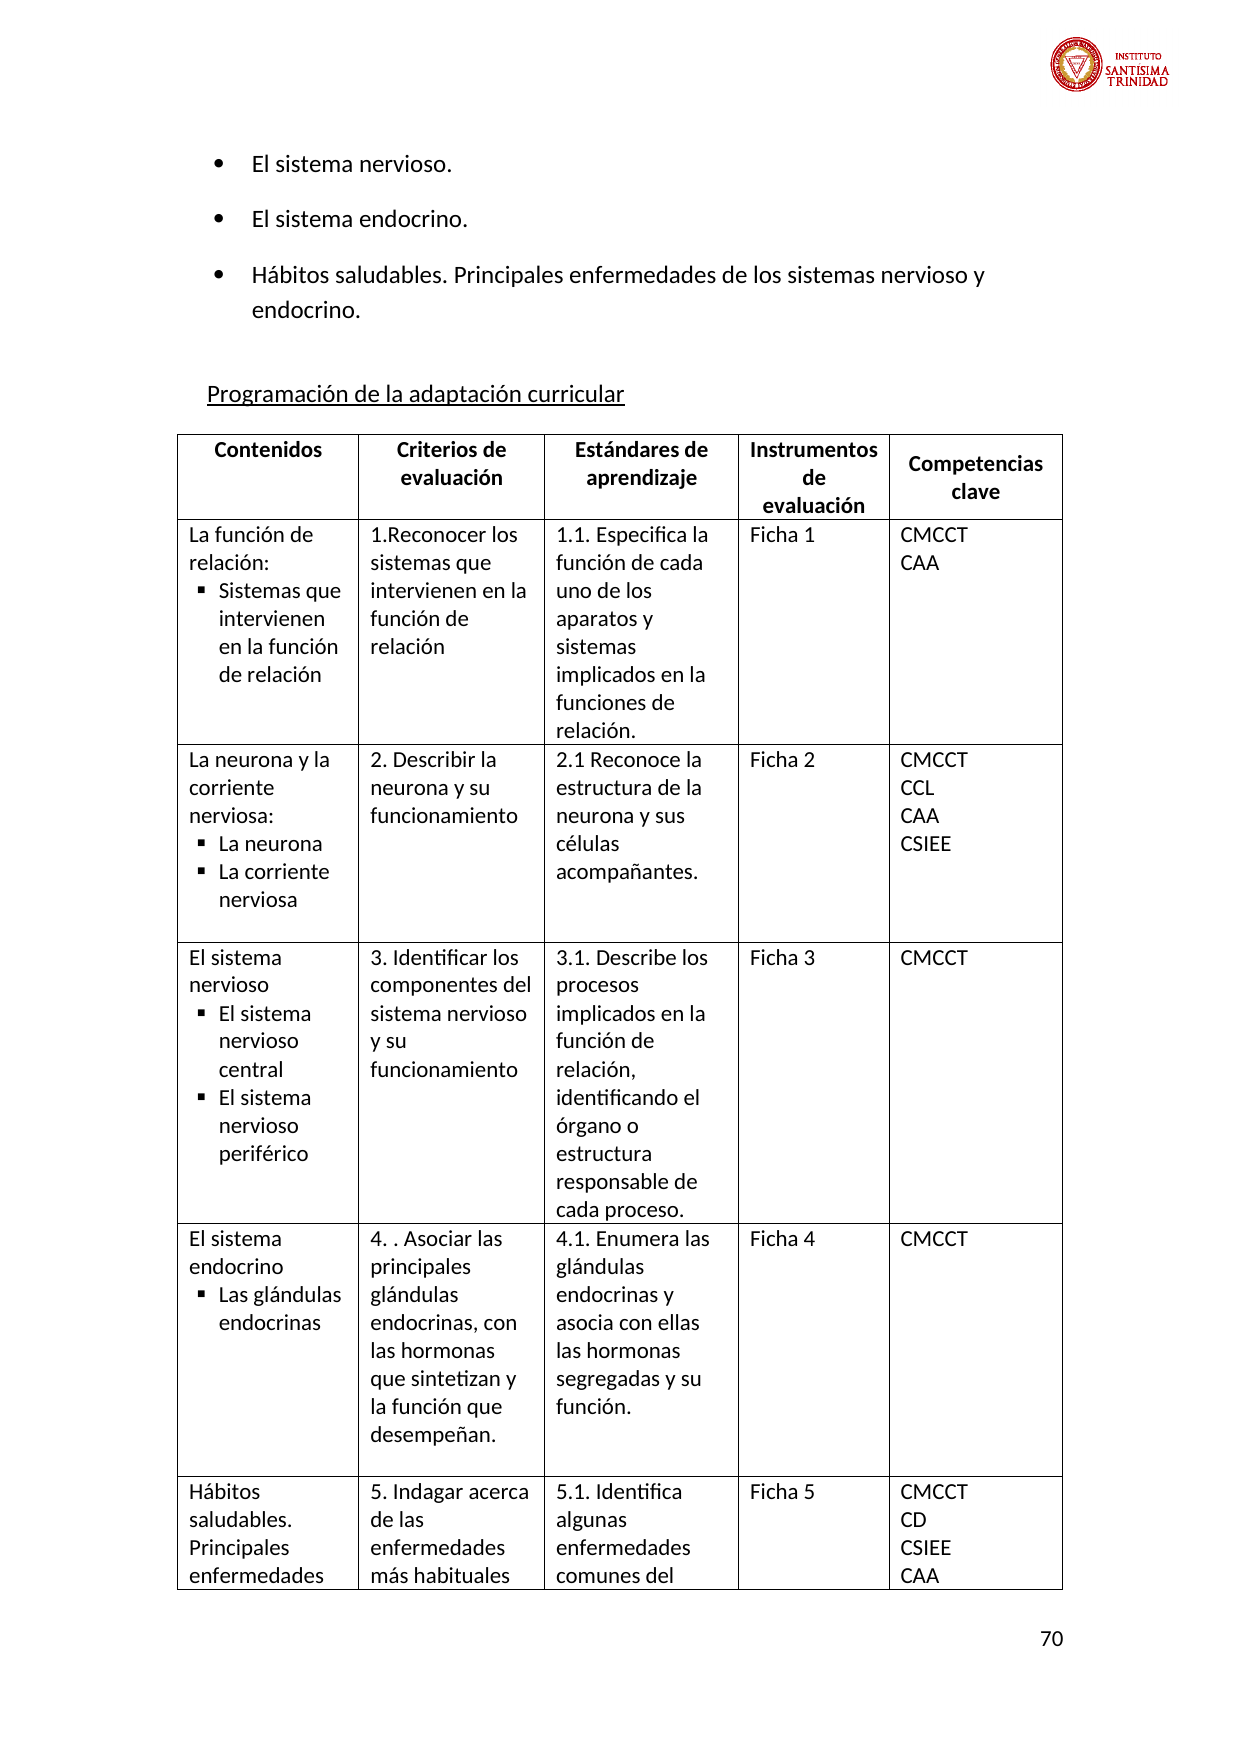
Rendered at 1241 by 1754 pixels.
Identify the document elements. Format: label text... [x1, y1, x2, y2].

table_header Criterios de evaluación [359, 435, 544, 519]
table_cell Ficha 4 [739, 1224, 889, 1476]
list El sistema endocrino. [214, 203, 1004, 234]
table_cell CMCCT CCL CAA CSIEE [890, 745, 1062, 942]
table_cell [545, 1477, 738, 1589]
picture [1034, 28, 1185, 107]
table_cell 3.1. Describe los procesos implicados en la función de relación, identificando el órgano o estructura responsable de cada proceso. [545, 943, 738, 1223]
table_cell CMCCT [890, 1224, 1062, 1476]
table_cell 1.Reconocer los sistemas que intervienen en la función de relación [359, 520, 544, 744]
table_header Contenidos [178, 435, 358, 519]
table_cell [178, 1477, 358, 1589]
table_cell 4. . Asociar las principales glándulas endocrinas, con las hormonas que sintetizan y la función que desempeñan. [359, 1224, 544, 1476]
table_cell El sistema endocrino Las glándulas endocrinas [178, 1224, 358, 1476]
table_cell Ficha 3 [739, 943, 889, 1223]
table_cell La neurona y la corriente nerviosa: La neurona La corriente nerviosa [178, 745, 358, 942]
table_cell Ficha 5 [739, 1477, 889, 1589]
list El sistema nervioso. [214, 148, 1004, 178]
table_header Estándares de aprendizaje [545, 435, 738, 519]
text Programación de la adaptación curricular [207, 378, 1063, 409]
table_cell La función de relación: Sistemas que intervienen en la función de relación [178, 520, 358, 744]
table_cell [359, 1477, 544, 1589]
table_cell 2. Describir la neurona y su funcionamiento [359, 745, 544, 942]
table_cell Ficha 1 [739, 520, 889, 744]
table_cell 1.1. Especifica la función de cada uno de los aparatos y sistemas implicados en la funciones de relación. [545, 520, 738, 744]
table_cell CMCCT [890, 943, 1062, 1223]
table_cell CMCCT CAA [890, 520, 1062, 744]
list Hábitos saludables. Principales enfermedades de los sistemas nervioso y endocrino. [214, 259, 1004, 325]
table_header Instrumentos de evaluación [739, 435, 889, 519]
table_cell El sistema nervioso El sistema nervioso central El sistema nervioso periférico [178, 943, 358, 1223]
table_cell Ficha 2 [739, 745, 889, 942]
table_cell 3. Identificar los componentes del sistema nervioso y su funcionamiento [359, 943, 544, 1223]
table_header Competencias clave [890, 435, 1062, 519]
table_cell 2.1 Reconoce la estructura de la neurona y sus células acompañantes. [545, 745, 738, 942]
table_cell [890, 1477, 1062, 1589]
table_cell 4.1. Enumera las glándulas endocrinas y asocia con ellas las hormonas segregadas y su función. [545, 1224, 738, 1476]
